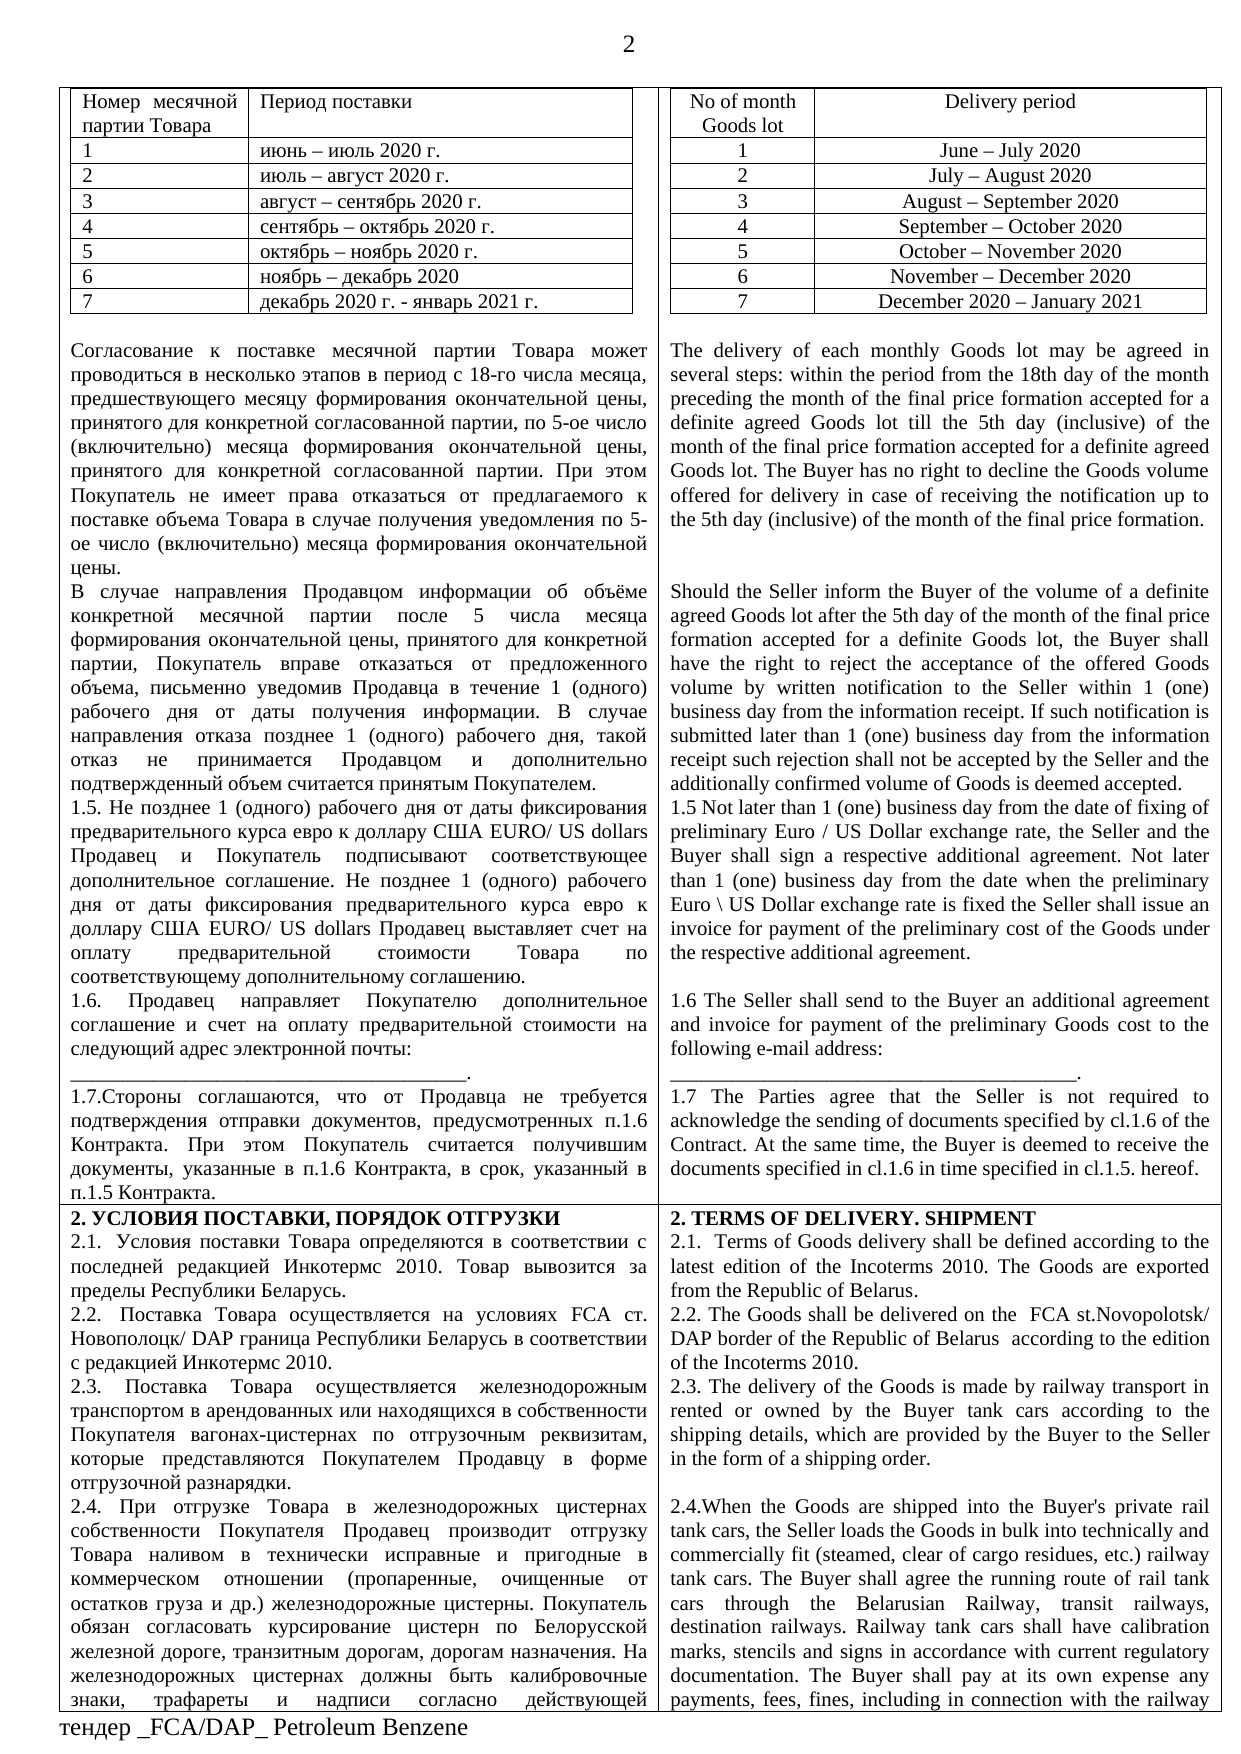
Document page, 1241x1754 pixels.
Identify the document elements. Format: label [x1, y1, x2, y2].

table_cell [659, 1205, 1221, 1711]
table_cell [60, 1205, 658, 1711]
table_cell [60, 88, 658, 1204]
table_cell [659, 88, 1221, 1204]
